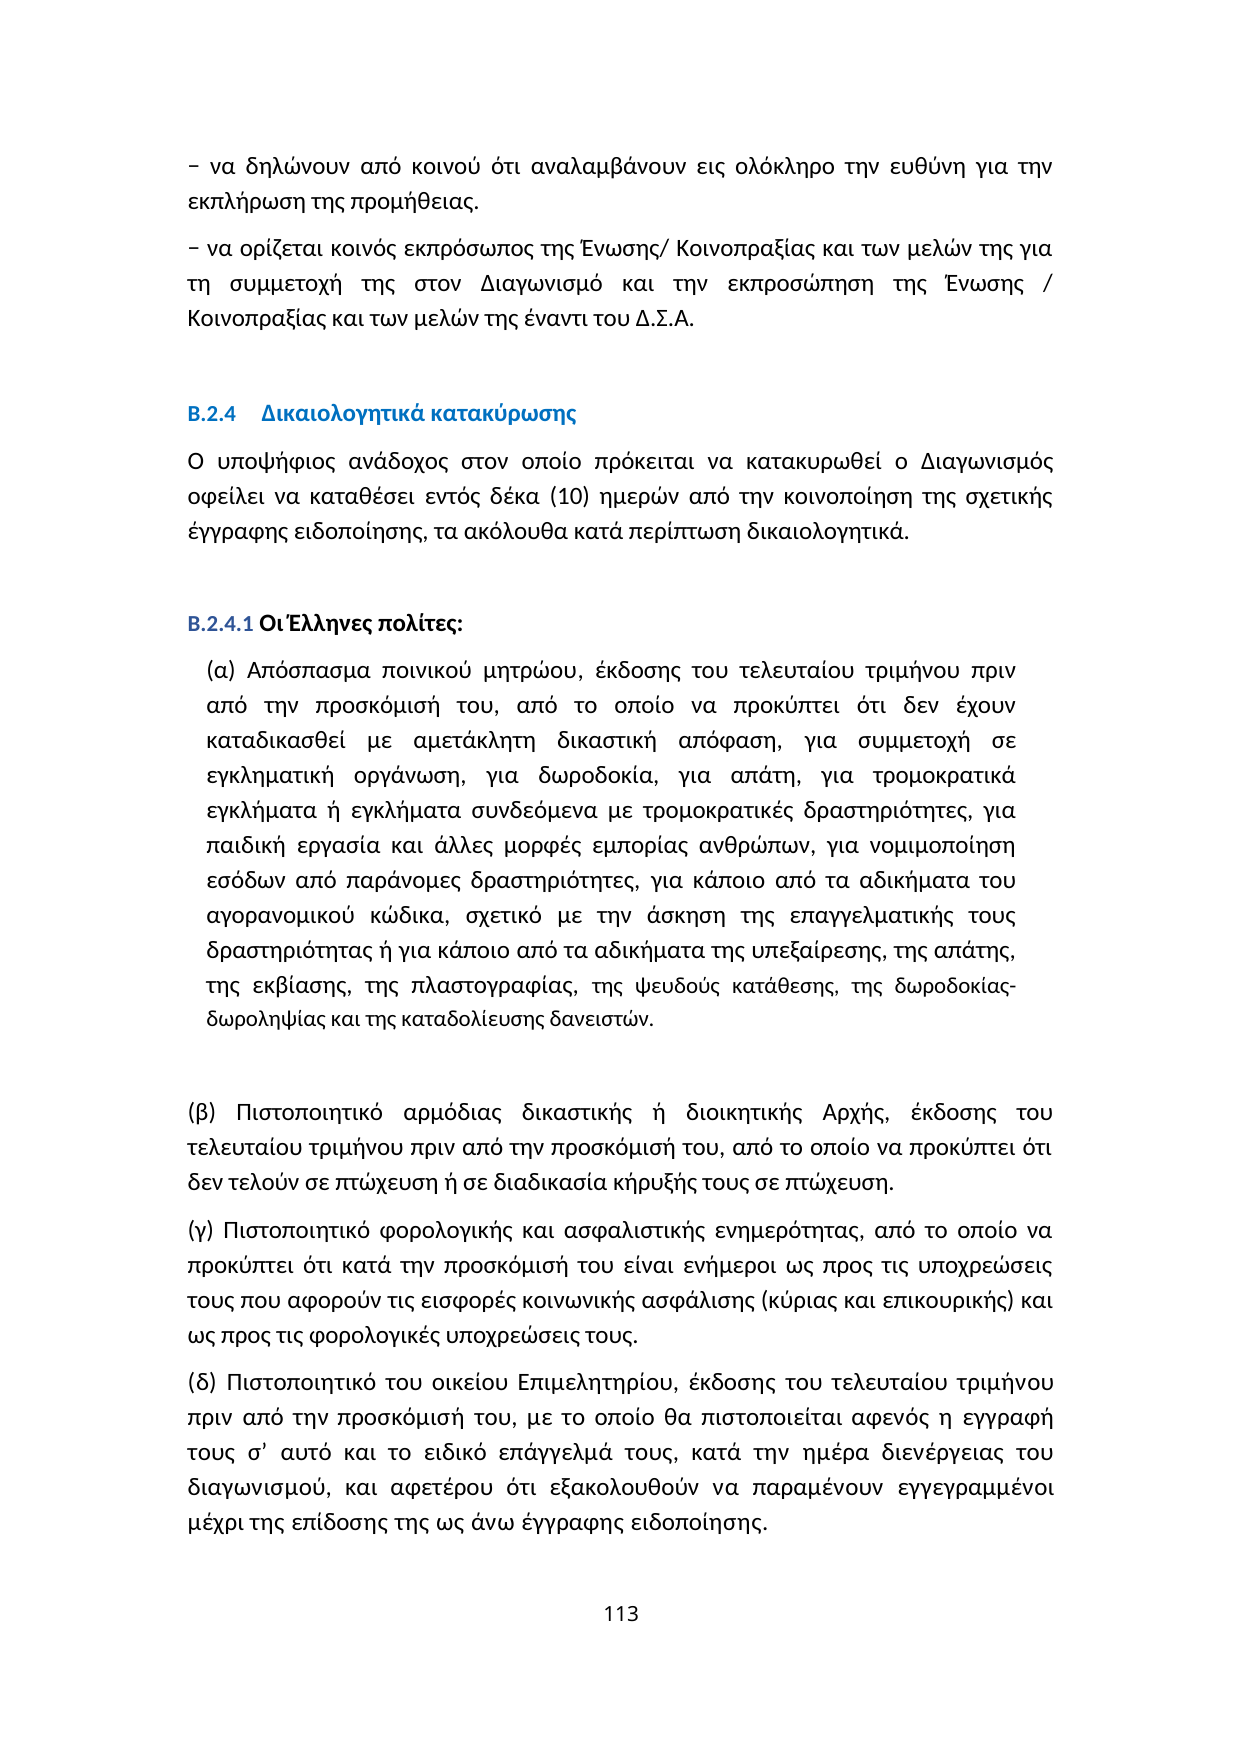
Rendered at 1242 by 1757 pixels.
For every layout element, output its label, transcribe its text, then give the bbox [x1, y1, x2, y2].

subtitle Δικαιολογητικά κατακύρωσης [187, 397, 1054, 428]
text Β.2.4.1 Οι Έλληνες πολίτες: [187, 607, 1054, 638]
text − να δηλώνουν από κοινού ότι αναλαμβάνουν εις ολόκληρο την ευθύνη για την εκπλήρωση της προμήθειας. [187, 150, 1054, 216]
text (α) Απόσπασμα ποινικού μητρώου, έκδοσης του τελευταίου τριμήνου πριν από την προσκόμισή του, από το οποίο να προκύπτει ότι δεν έχουν καταδικασθεί με αμετάκλητη δικαστική απόφαση, για συμμετοχή σε εγκληματική οργάνωση, για δωροδοκία, για απάτη, για τρομοκρατικά εγκλήματα ή εγκλήματα συνδεόμενα με τρομοκρατικές δραστηριότητες, για παιδική εργασία και άλλες μορφές εμπορίας ανθρώπων, για νομιμοποίηση εσόδων από παράνομες δραστηριότητες, για κάποιο από τα αδικήματα του αγορανομικού κώδικα, σχετικό με την άσκηση της επαγγελματικής τους δραστηριότητας ή για κάποιο από τα αδικήματα της υπεξαίρεσης, της απάτης, της εκβίασης, της πλαστογραφίας, της ψευδούς κατάθεσης, της δωροδοκίας-δωροληψίας και της καταδολίευσης δανειστών. [206, 655, 1017, 1032]
text (β) Πιστοποιητικό αρμόδιας δικαστικής ή διοικητικής Αρχής, έκδοσης του τελευταίου τριμήνου πριν από την προσκόμισή του, από το οποίο να προκύπτει ότι δεν τελούν σε πτώχευση ή σε διαδικασία κήρυξής τους σε πτώχευση. [187, 1097, 1054, 1197]
text Ο υποψήφιος ανάδοχος στον οποίο πρόκειται να κατακυρωθεί ο Διαγωνισμός οφείλει να καταθέσει εντός δέκα (10) ημερών από την κοινοποίηση της σχετικής έγγραφης ειδοποίησης, τα ακόλουθα κατά περίπτωση δικαιολογητικά. [187, 445, 1054, 546]
text (δ) Πιστοποιητικό του οικείου Επιμελητηρίου, έκδοσης του τελευταίου τριμήνου πριν από την προσκόμισή του, με το οποίο θα πιστοποιείται αφενός η εγγραφή τους σ’ αυτό και το ειδικό επάγγελμά τους, κατά την ημέρα διενέργειας του διαγωνισμού, και αφετέρου ότι εξακολουθούν να παραμένουν εγγεγραμμένοι μέχρι της επίδοσης της ως άνω έγγραφης ειδοποίησης. [187, 1367, 1054, 1537]
text − να ορίζεται κοινός εκπρόσωπος της Ένωσης/ Κοινοπραξίας και των μελών της για τη συμμετοχή της στον Διαγωνισμό και την εκπροσώπηση της Ένωσης / Κοινοπραξίας και των μελών της έναντι του Δ.Σ.Α. [187, 232, 1054, 333]
text (γ) Πιστοποιητικό φορολογικής και ασφαλιστικής ενημερότητας, από το οποίο να προκύπτει ότι κατά την προσκόμισή του είναι ενήμεροι ως προς τις υποχρεώσεις τους που αφορούν τις εισφορές κοινωνικής ασφάλισης (κύριας και επικουρικής) και ως προς τις φορολογικές υποχρεώσεις τους. [187, 1214, 1054, 1349]
